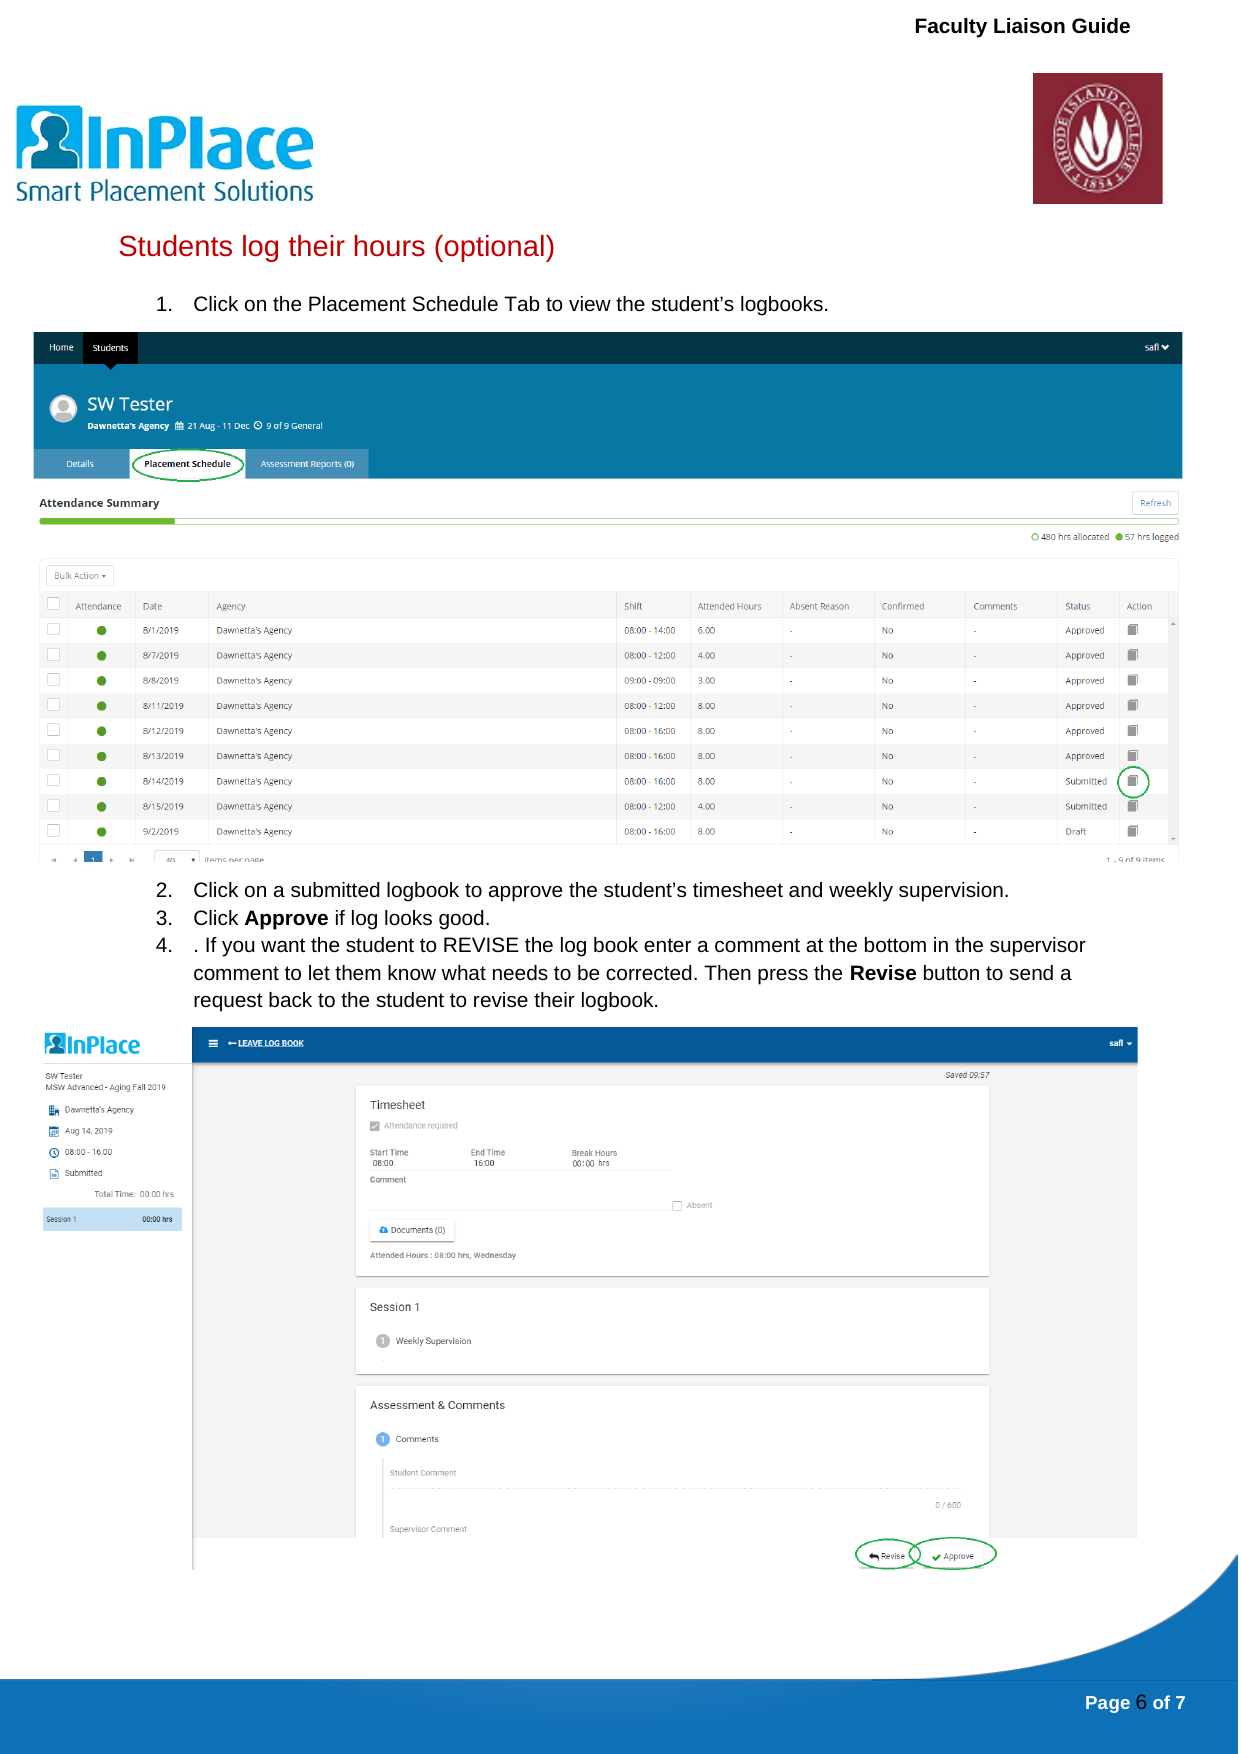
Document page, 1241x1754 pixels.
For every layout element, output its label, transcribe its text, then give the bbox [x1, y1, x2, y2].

picture [33, 449, 1183, 862]
list Click on a submitted logbook to approve the student’s timesheet and weekly supervision. [156, 878, 1122, 902]
picture [1033, 73, 1163, 204]
picture [50, 395, 77, 422]
list . If you want the student to REVISE the log book enter a comment at the bottom in the supervisor comment to let them know what needs to be corrected. Then press the Revise button to send a request back to the student to revise their logbook. [156, 933, 1122, 1012]
list Click on the Placement Schedule Tab to view the student’s logbooks. [156, 292, 1122, 316]
subtitle Students log their hours (optional) [118, 228, 1122, 262]
list Click Approve if log looks good. [156, 905, 1122, 929]
picture [15, 104, 314, 204]
picture [0, 1027, 1238, 1754]
picture [84, 332, 137, 368]
picture [145, 425, 161, 430]
